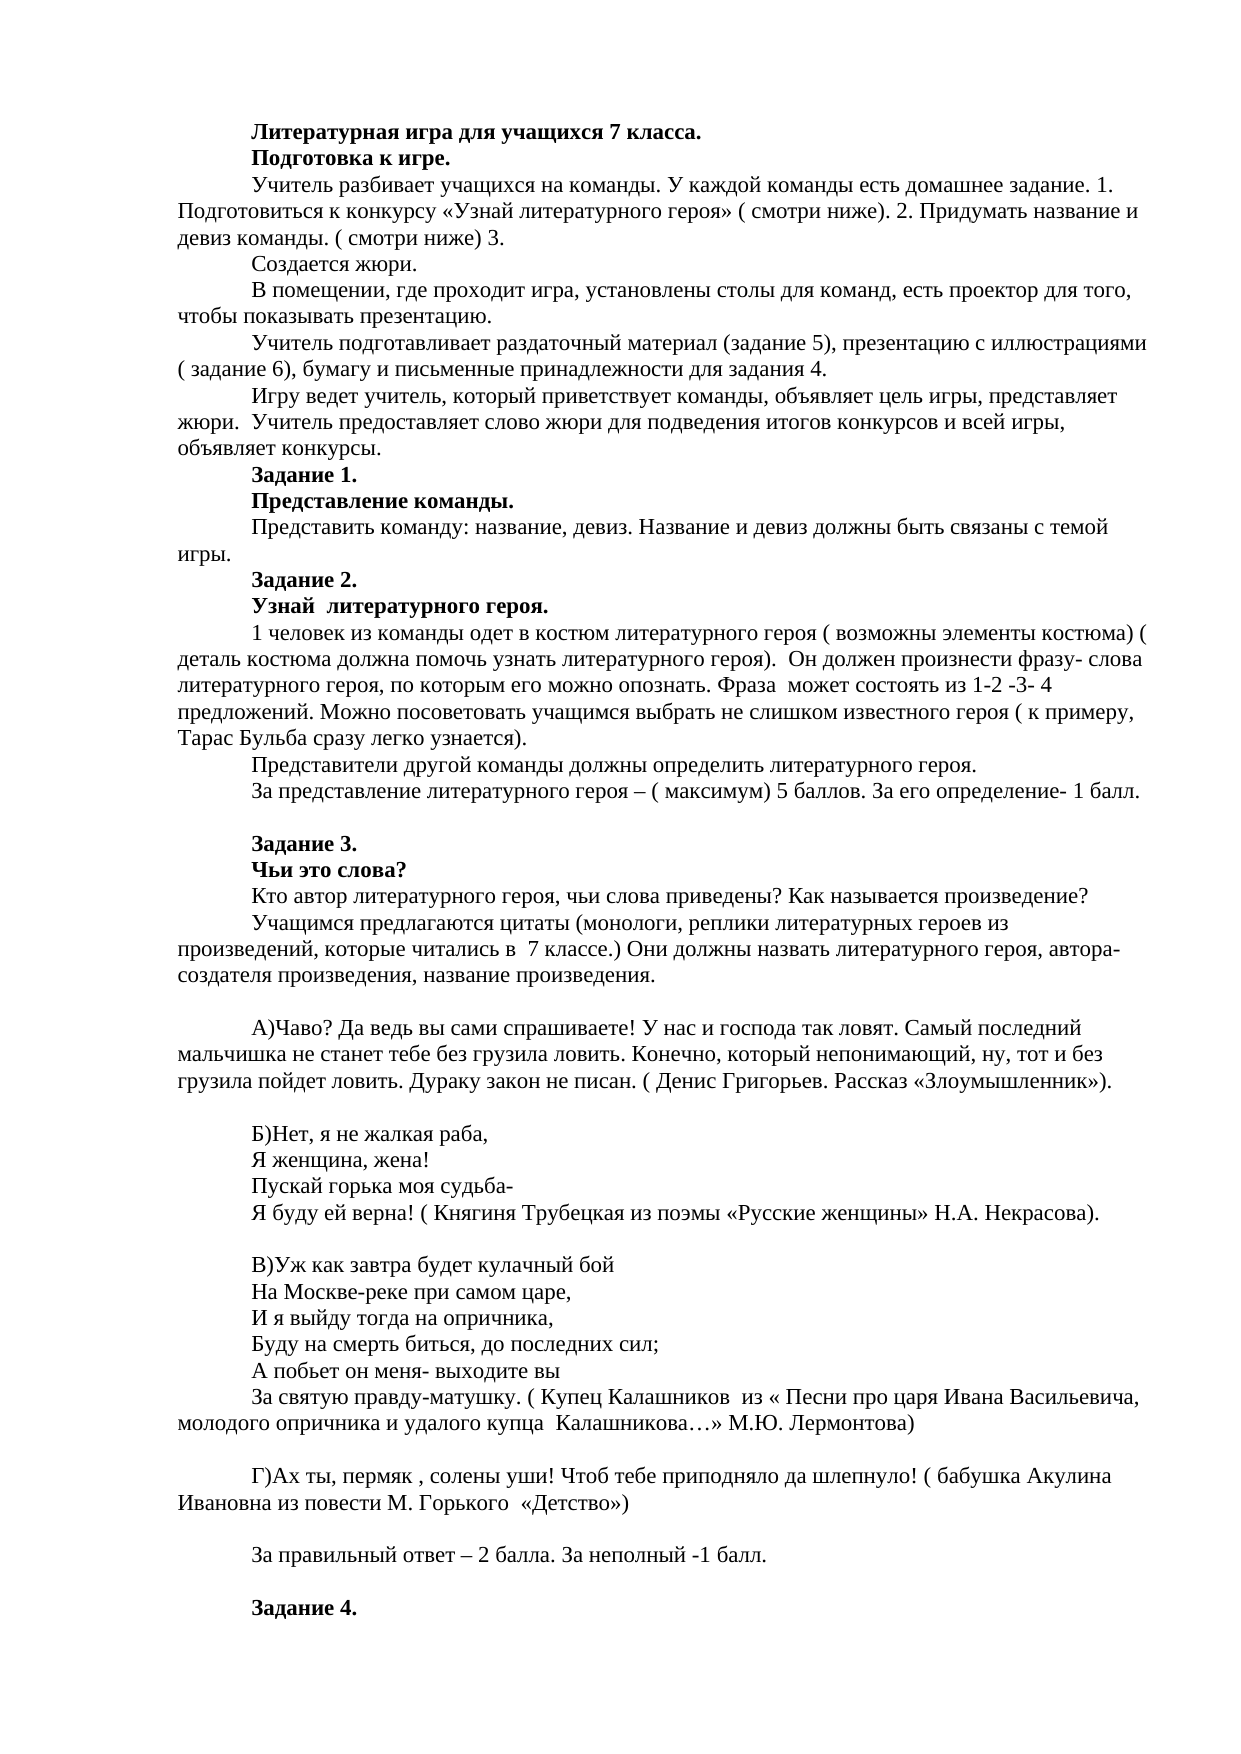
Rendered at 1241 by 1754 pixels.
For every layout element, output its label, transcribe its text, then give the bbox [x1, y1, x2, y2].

text За представление литературного героя – ( максимум) 5 баллов. За его определение- 1 балл. [177, 777, 1152, 803]
text Пускай горька моя судьба- [177, 1172, 1152, 1199]
text Представители другой команды должны определить литературного героя. [177, 751, 1152, 777]
text Я женщина, жена! [177, 1146, 1152, 1172]
text Учащимся предлагаются цитаты (монологи, реплики литературных героев из произведений, которые читались в 7 классе.) Они должны назвать литературного героя, автора-создателя произведения, название произведения. [177, 909, 1152, 988]
text В)Уж как завтра будет кулачный бой [177, 1251, 1152, 1278]
text Чьи это слова? [177, 856, 1152, 882]
text И я выйду тогда на опричника, [177, 1304, 1152, 1330]
text Б)Нет, я не жалкая раба, [177, 1119, 1152, 1146]
text Учитель подготавливает раздаточный материал (задание 5), презентацию с иллюстрациями ( задание 6), бумагу и письменные принадлежности для задания 4. [177, 329, 1152, 382]
text Я буду ей верна! ( Княгиня Трубецкая из поэмы «Русские женщины» Н.А. Некрасова). [177, 1199, 1152, 1225]
text Представить команду: название, девиз. Название и девиз должны быть связаны с темой игры. [177, 513, 1152, 566]
text Представление команды. [177, 487, 1152, 513]
text Подготовка к игре. [177, 144, 1152, 171]
text Г)Ах ты, пермяк , солены уши! Чтоб тебе приподняло да шлепнуло! ( бабушка Акулина Ивановна из повести М. Горького «Детство») [177, 1462, 1152, 1515]
text Учитель разбивает учащихся на команды. У каждой команды есть домашнее задание. 1. Подготовиться к конкурсу «Узнай литературного героя» ( смотри ниже). 2. Придумать название и девиз команды. ( смотри ниже) 3. [177, 171, 1152, 250]
text 1 человек из команды одет в костюм литературного героя ( возможны элементы костюма) ( деталь костюма должна помочь узнать литературного героя). Он должен произнести фразу- слова литературного героя, по которым его можно опознать. Фраза может состоять из 1-2 -3- 4 предложений. Можно посоветовать учащимся выбрать не слишком известного героя ( к примеру, Тарас Бульба сразу легко узнается). [177, 619, 1152, 751]
text Литературная игра для учащихся 7 класса. [177, 118, 1152, 144]
text Буду на смерть биться, до последних сил; [177, 1330, 1152, 1357]
text Создается жюри. [177, 250, 1152, 276]
text За святую правду-матушку. ( Купец Калашников из « Песни про царя Ивана Васильевича, молодого опричника и удалого купца Калашникова…» М.Ю. Лермонтова) [177, 1383, 1152, 1436]
text За правильный ответ – 2 балла. За неполный -1 балл. [177, 1541, 1152, 1568]
text Задание 3. [177, 830, 1152, 856]
text Кто автор литературного героя, чьи слова приведены? Как называется произведение? [177, 882, 1152, 909]
text А)Чаво? Да ведь вы сами спрашиваете! У нас и господа так ловят. Самый последний мальчишка не станет тебе без грузила ловить. Конечно, который непонимающий, ну, тот и без грузила пойдет ловить. Дураку закон не писан. ( Денис Григорьев. Рассказ «Злоумышленник»). [177, 1014, 1152, 1093]
text Задание 4. [177, 1594, 1152, 1620]
text В помещении, где проходит игра, установлены столы для команд, есть проектор для того, чтобы показывать презентацию. [177, 276, 1152, 329]
text А побьет он меня- выходите вы [177, 1357, 1152, 1383]
text На Москве-реке при самом царе, [177, 1278, 1152, 1304]
text Игру ведет учитель, который приветствует команды, объявляет цель игры, представляет жюри. Учитель предоставляет слово жюри для подведения итогов конкурсов и всей игры, объявляет конкурсы. [177, 382, 1152, 461]
text Узнай литературного героя. [177, 592, 1152, 619]
text Задание 2. [177, 566, 1152, 592]
text Задание 1. [177, 461, 1152, 487]
